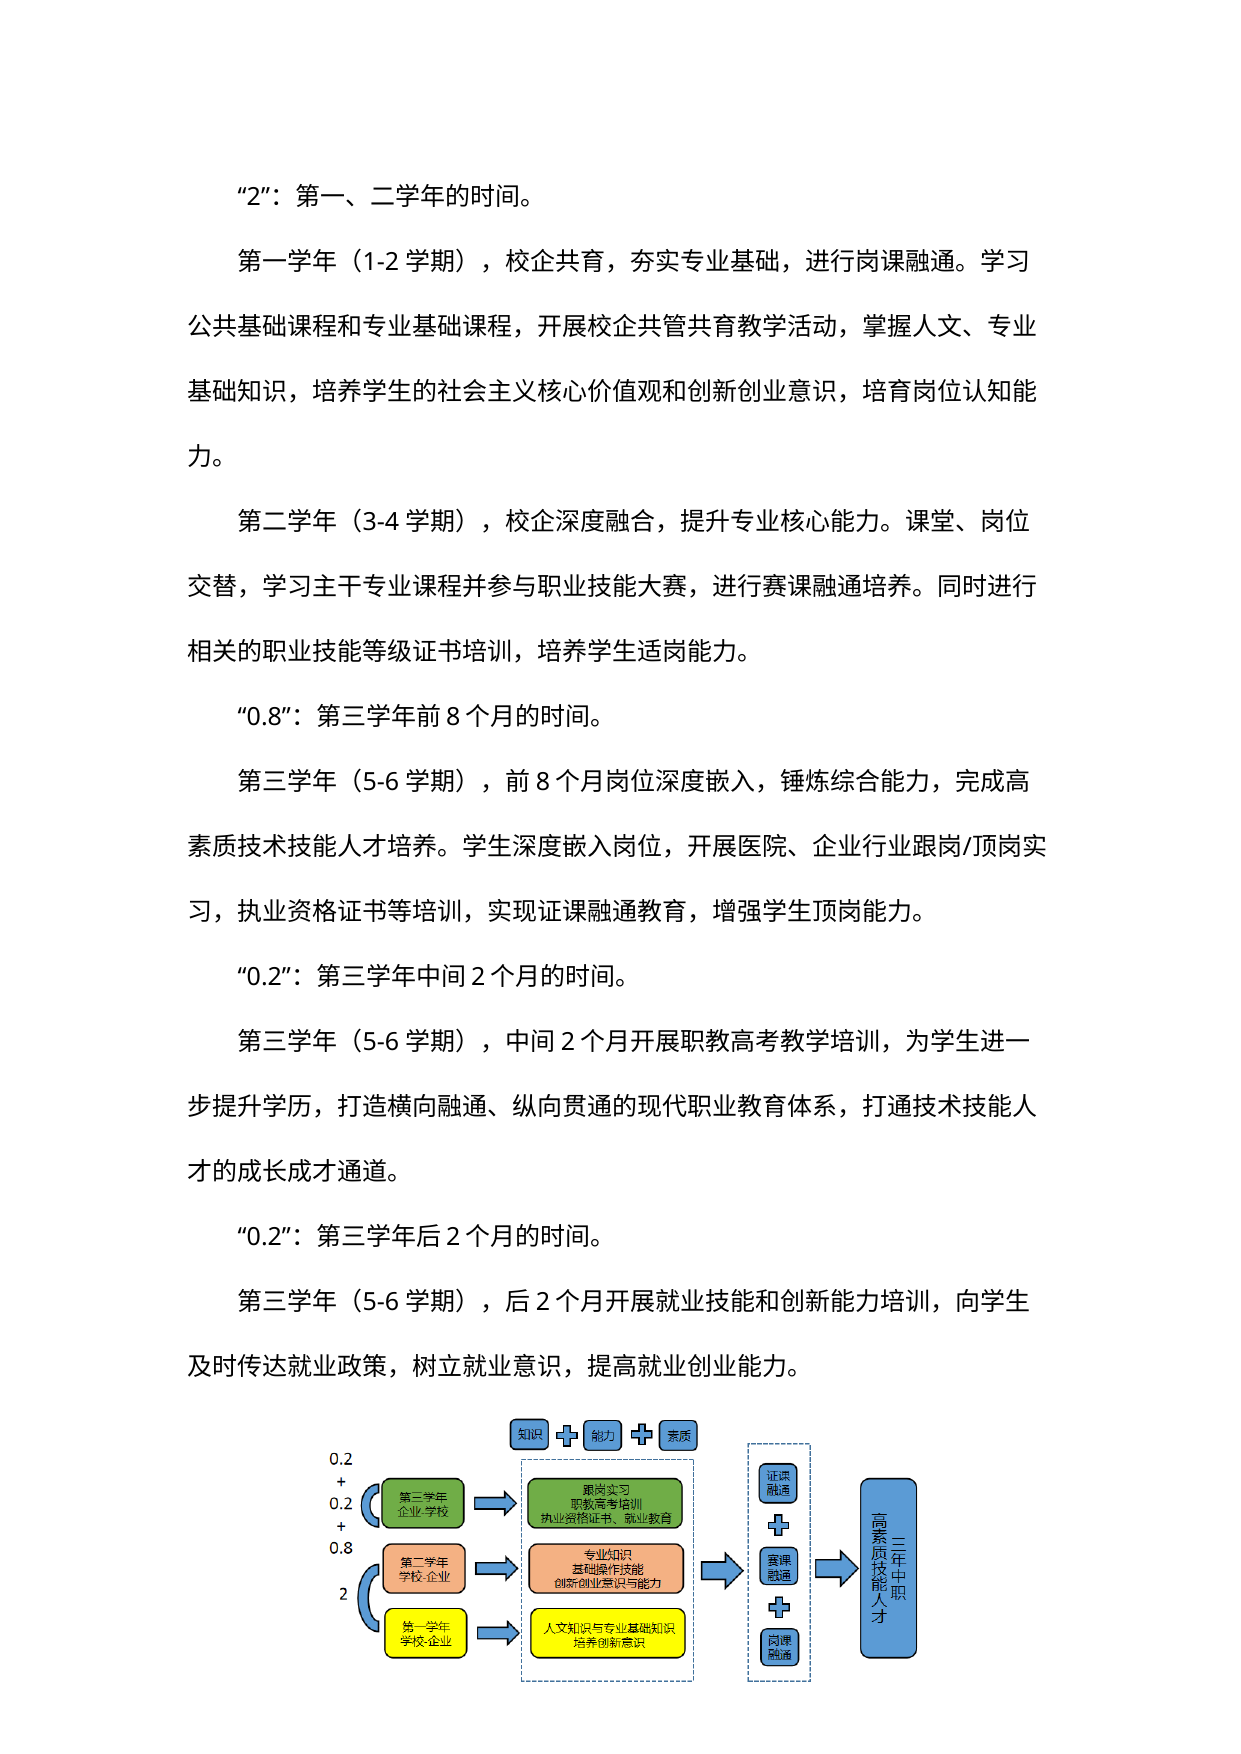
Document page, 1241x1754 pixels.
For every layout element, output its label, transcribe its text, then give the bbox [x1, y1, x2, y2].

list 第二学年（3-4 学期），校企深度融合，提升专业核心能力。课堂、岗位交替，学习主干专业课程并参与职业技能大赛，进行赛课融通培养。同时进行相关的职业技能等级证书培训，培养学生适岗能力。 [187, 487, 1053, 682]
list “0.2”：第三学年中间2个月的时间。 [187, 942, 1053, 1007]
list “0.8”：第三学年前8个月的时间。 [187, 682, 1053, 747]
list “0.2”：第三学年后2个月的时间。 [187, 1202, 1053, 1267]
list 第一学年（1-2 学期），校企共育，夯实专业基础，进行岗课融通。学习公共基础课程和专业基础课程，开展校企共管共育教学活动，掌握人文、专业基础知识，培养学生的社会主义核心价值观和创新创业意识，培育岗位认知能力。 [187, 227, 1053, 487]
list 第三学年（5-6 学期），中间2个月开展职教高考教学培训，为学生进一步提升学历，打造横向融通、纵向贯通的现代职业教育体系，打通技术技能人才的成长成才通道。 [187, 1007, 1053, 1202]
picture [318, 1385, 943, 1710]
list 第三学年（5-6 学期），前8个月岗位深度嵌入，锤炼综合能力，完成高素质技术技能人才培养。学生深度嵌入岗位，开展医院、企业行业跟岗/顶岗实习，执业资格证书等培训，实现证课融通教育，增强学生顶岗能力。 [187, 747, 1053, 942]
list “2”：第一、二学年的时间。 [187, 162, 1053, 227]
list 第三学年（5-6 学期），后2个月开展就业技能和创新能力培训，向学生及时传达就业政策，树立就业意识，提高就业创业能力。 [187, 1267, 1053, 1397]
